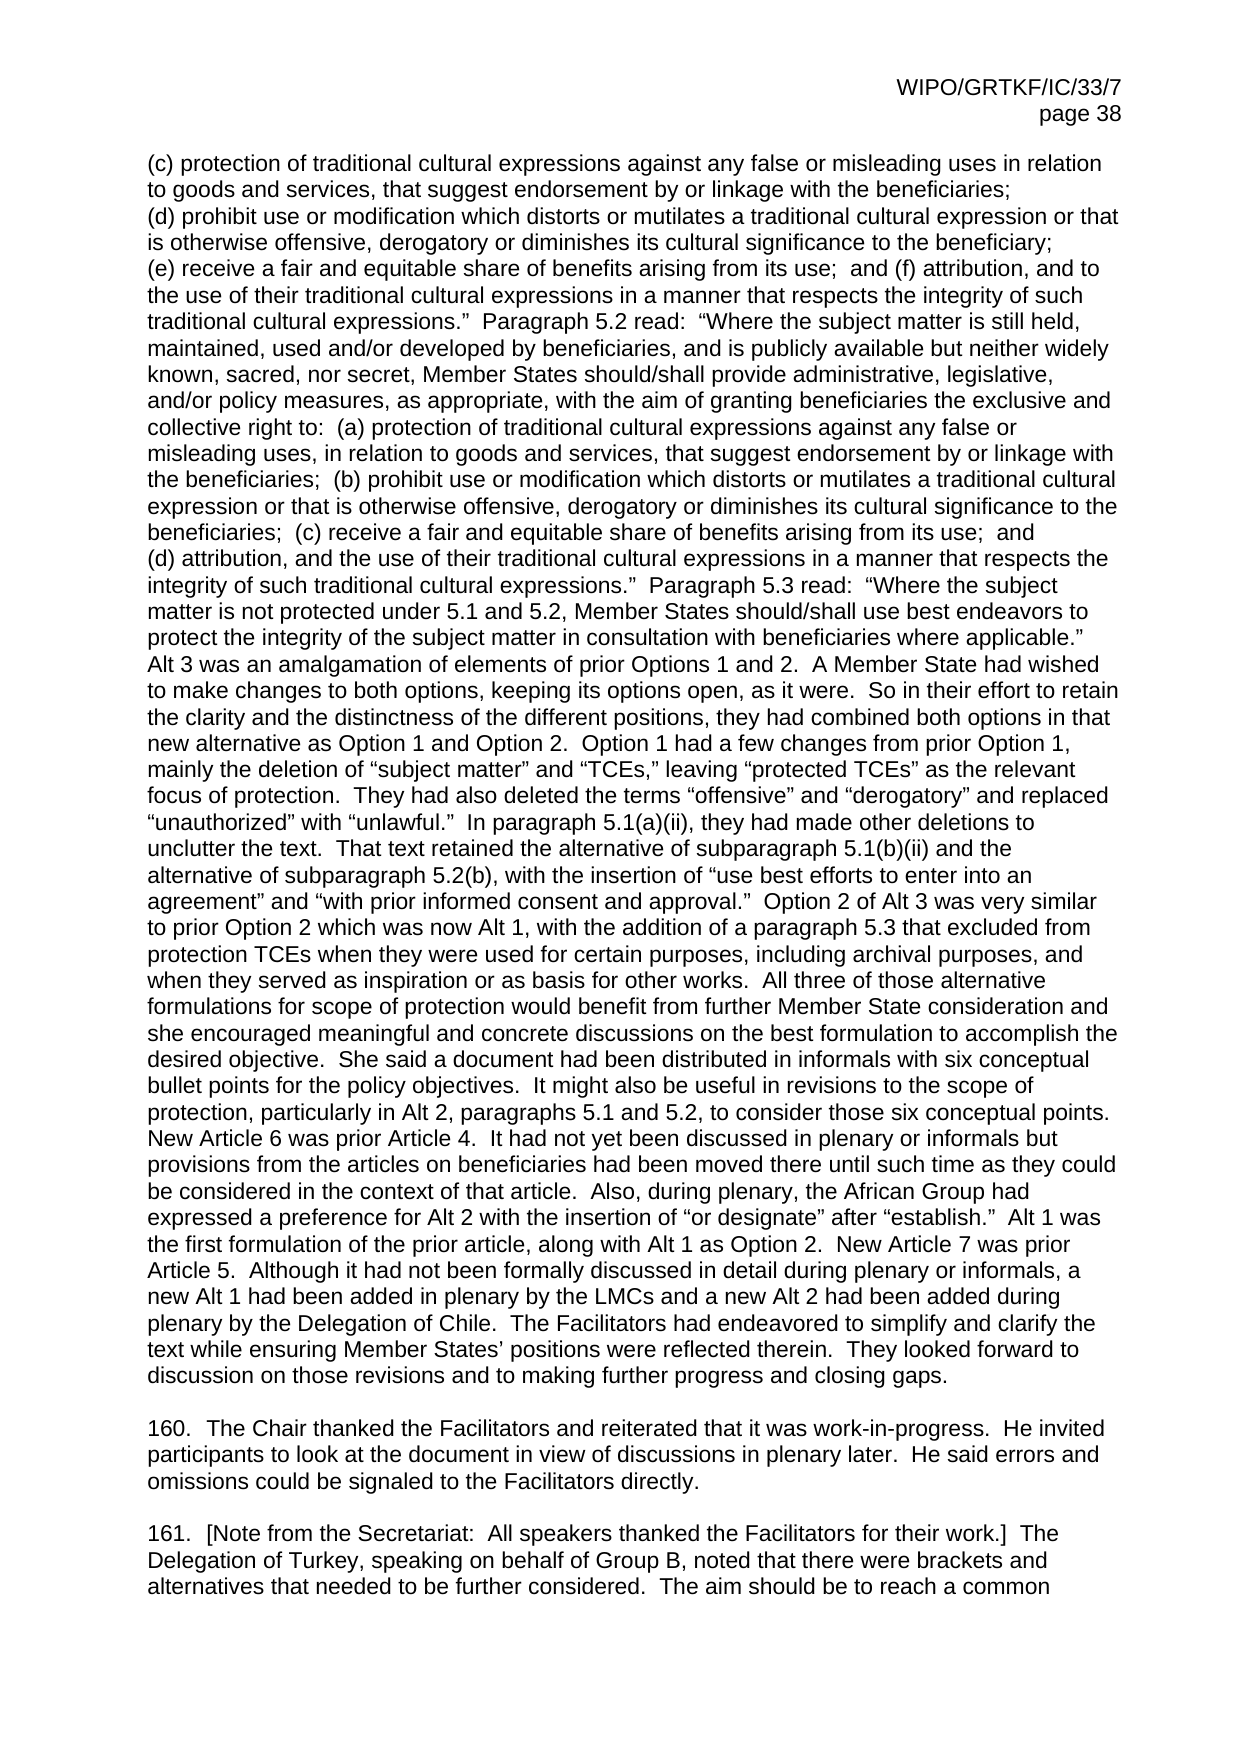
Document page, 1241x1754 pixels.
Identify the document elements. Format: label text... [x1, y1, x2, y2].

list The Chair thanked the Facilitators and reiterated that it was work-in-progress. He invited participants to look at the document in view of discussions in plenary later. He said errors and omissions could be signaled to the Facilitators directly. [147, 1415, 1122, 1494]
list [147, 150, 1122, 1389]
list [147, 1520, 1122, 1599]
